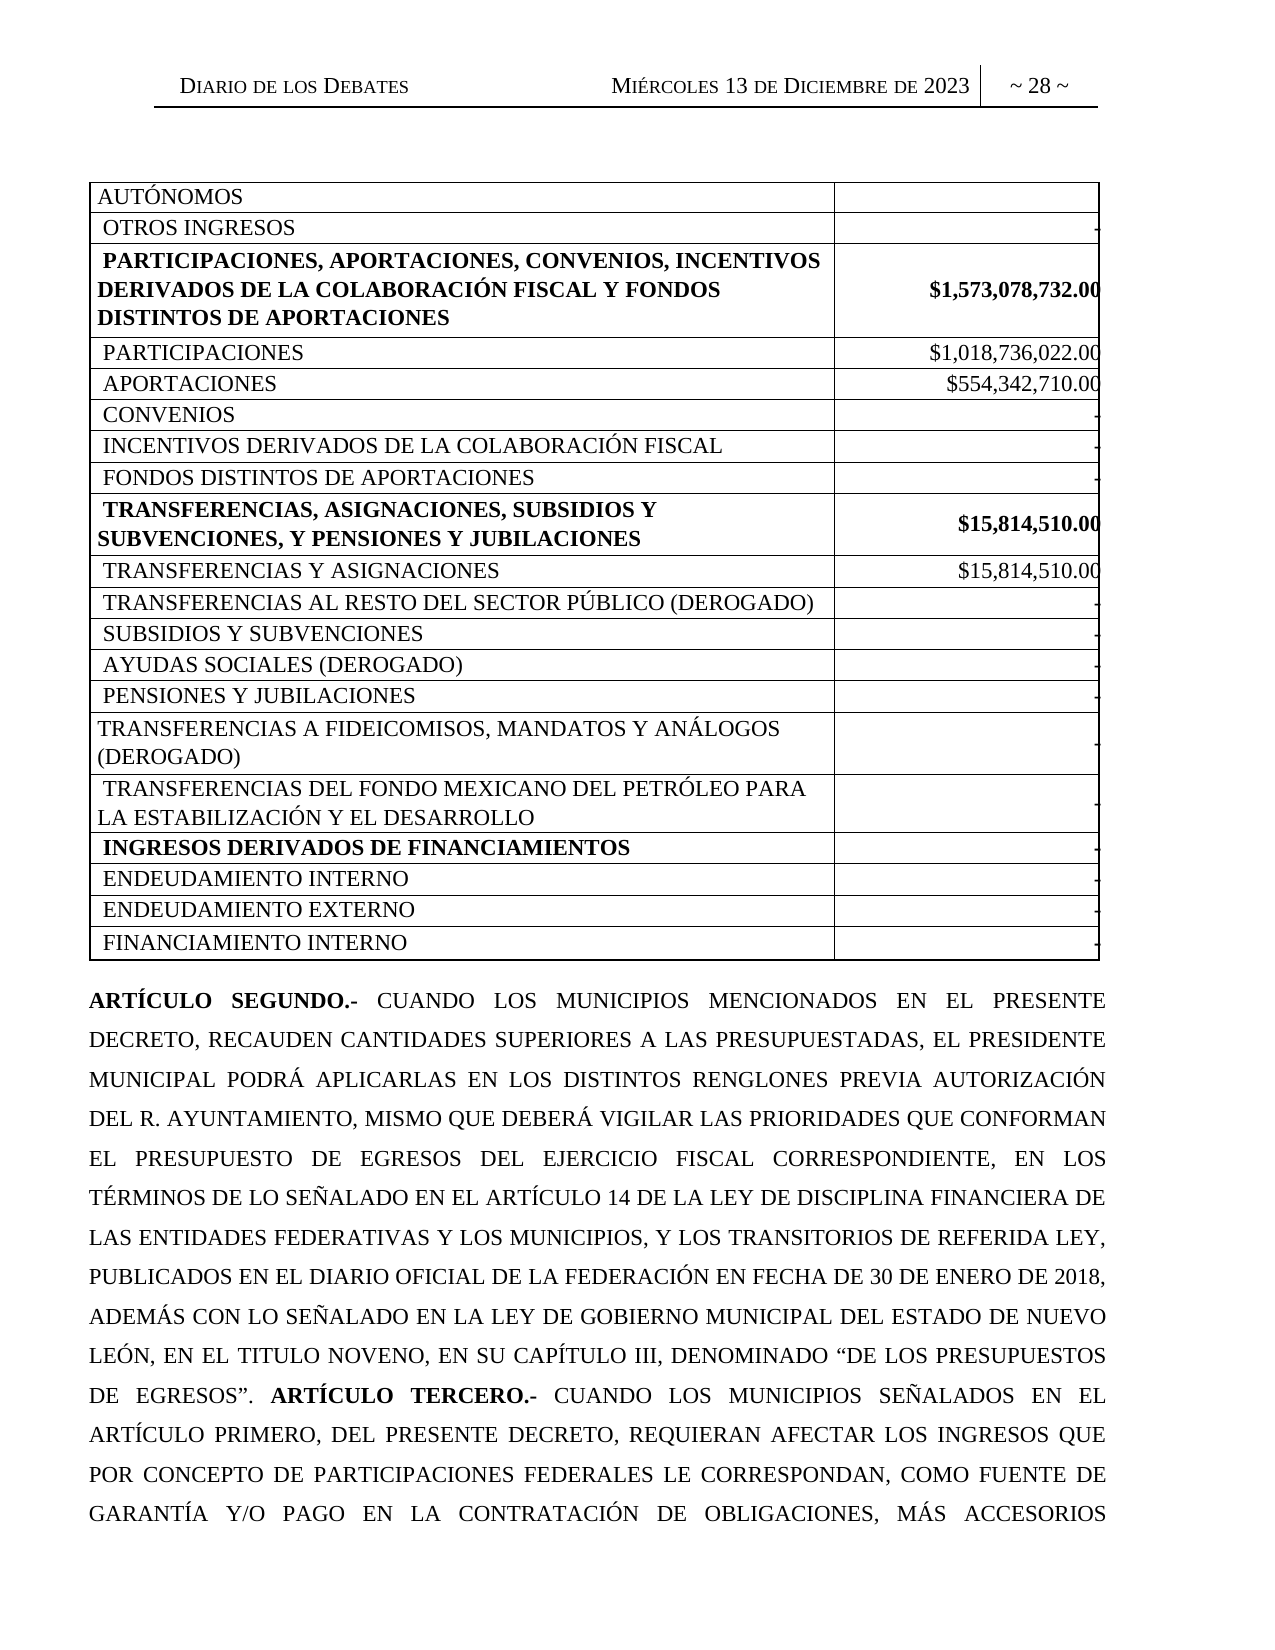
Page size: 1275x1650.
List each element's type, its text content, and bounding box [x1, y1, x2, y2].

table_cell INGRESOS DERIVADOS DE FINANCIAMIENTOS [91, 833, 834, 863]
table_cell - [835, 400, 1098, 430]
table_cell - [835, 775, 1098, 832]
table_cell - [835, 681, 1098, 712]
table_cell - [835, 927, 1098, 959]
table_cell - [835, 213, 1098, 243]
table_cell $554,342,710.00 [835, 369, 1098, 399]
table_cell - [835, 183, 1098, 212]
table_cell - [835, 619, 1098, 649]
table_cell - [835, 713, 1098, 774]
table_cell $1,573,078,732.00 [835, 244, 1098, 337]
table_cell INCENTIVOS DERIVADOS DE LA COLABORACIÓN FISCAL [91, 431, 834, 462]
table_cell TRANSFERENCIAS, ASIGNACIONES, SUBSIDIOS Y SUBVENCIONES, Y PENSIONES Y JUBILACIONES [91, 494, 834, 555]
table_cell PARTICIPACIONES, APORTACIONES, CONVENIOS, INCENTIVOS DERIVADOS DE LA COLABORACIÓN FISCAL Y FONDOS DISTINTOS DE APORTACIONES [91, 244, 834, 337]
table_cell - [835, 431, 1098, 462]
table_cell $15,814,510.00 [835, 556, 1098, 587]
table_cell CONVENIOS [91, 400, 834, 430]
table_cell TRANSFERENCIAS DEL FONDO MEXICANO DEL PETRÓLEO PARA LA ESTABILIZACIÓN Y EL DESARROLLO [91, 775, 834, 832]
table_cell - [835, 650, 1098, 680]
table_cell PARTICIPACIONES [91, 338, 834, 368]
table_cell INGRESOS POR VENTA DE BIENES Y PRESTACIÓN DE SERVICIOS DE LOS PODERES LEGISLATIVO Y JUDICIAL, Y DE LOS ÓRGANOS AUTÓNOMOS [91, 183, 834, 212]
table_cell TRANSFERENCIAS A FIDEICOMISOS, MANDATOS Y ANÁLOGOS (DEROGADO) [91, 713, 834, 774]
table_cell ENDEUDAMIENTO EXTERNO [91, 896, 834, 926]
table_cell TRANSFERENCIAS Y ASIGNACIONES [91, 556, 834, 587]
table_cell - [835, 864, 1098, 894]
table_cell AYUDAS SOCIALES (DEROGADO) [91, 650, 834, 680]
table_cell - [835, 463, 1098, 493]
table_cell OTROS INGRESOS [91, 213, 834, 243]
table_cell FONDOS DISTINTOS DE APORTACIONES [91, 463, 834, 493]
table_cell - [835, 588, 1098, 618]
table_cell TRANSFERENCIAS AL RESTO DEL SECTOR PÚBLICO (DEROGADO) [91, 588, 834, 618]
table_cell ENDEUDAMIENTO INTERNO [91, 864, 834, 894]
table_cell FINANCIAMIENTO INTERNO [91, 927, 834, 959]
table_cell $1,018,736,022.00 [835, 338, 1098, 368]
table_cell - [835, 896, 1098, 926]
table_cell $15,814,510.00 [835, 494, 1098, 555]
table_cell SUBSIDIOS Y SUBVENCIONES [91, 619, 834, 649]
table_cell - [835, 833, 1098, 863]
table_cell PENSIONES Y JUBILACIONES [91, 681, 834, 712]
table_cell APORTACIONES [91, 369, 834, 399]
